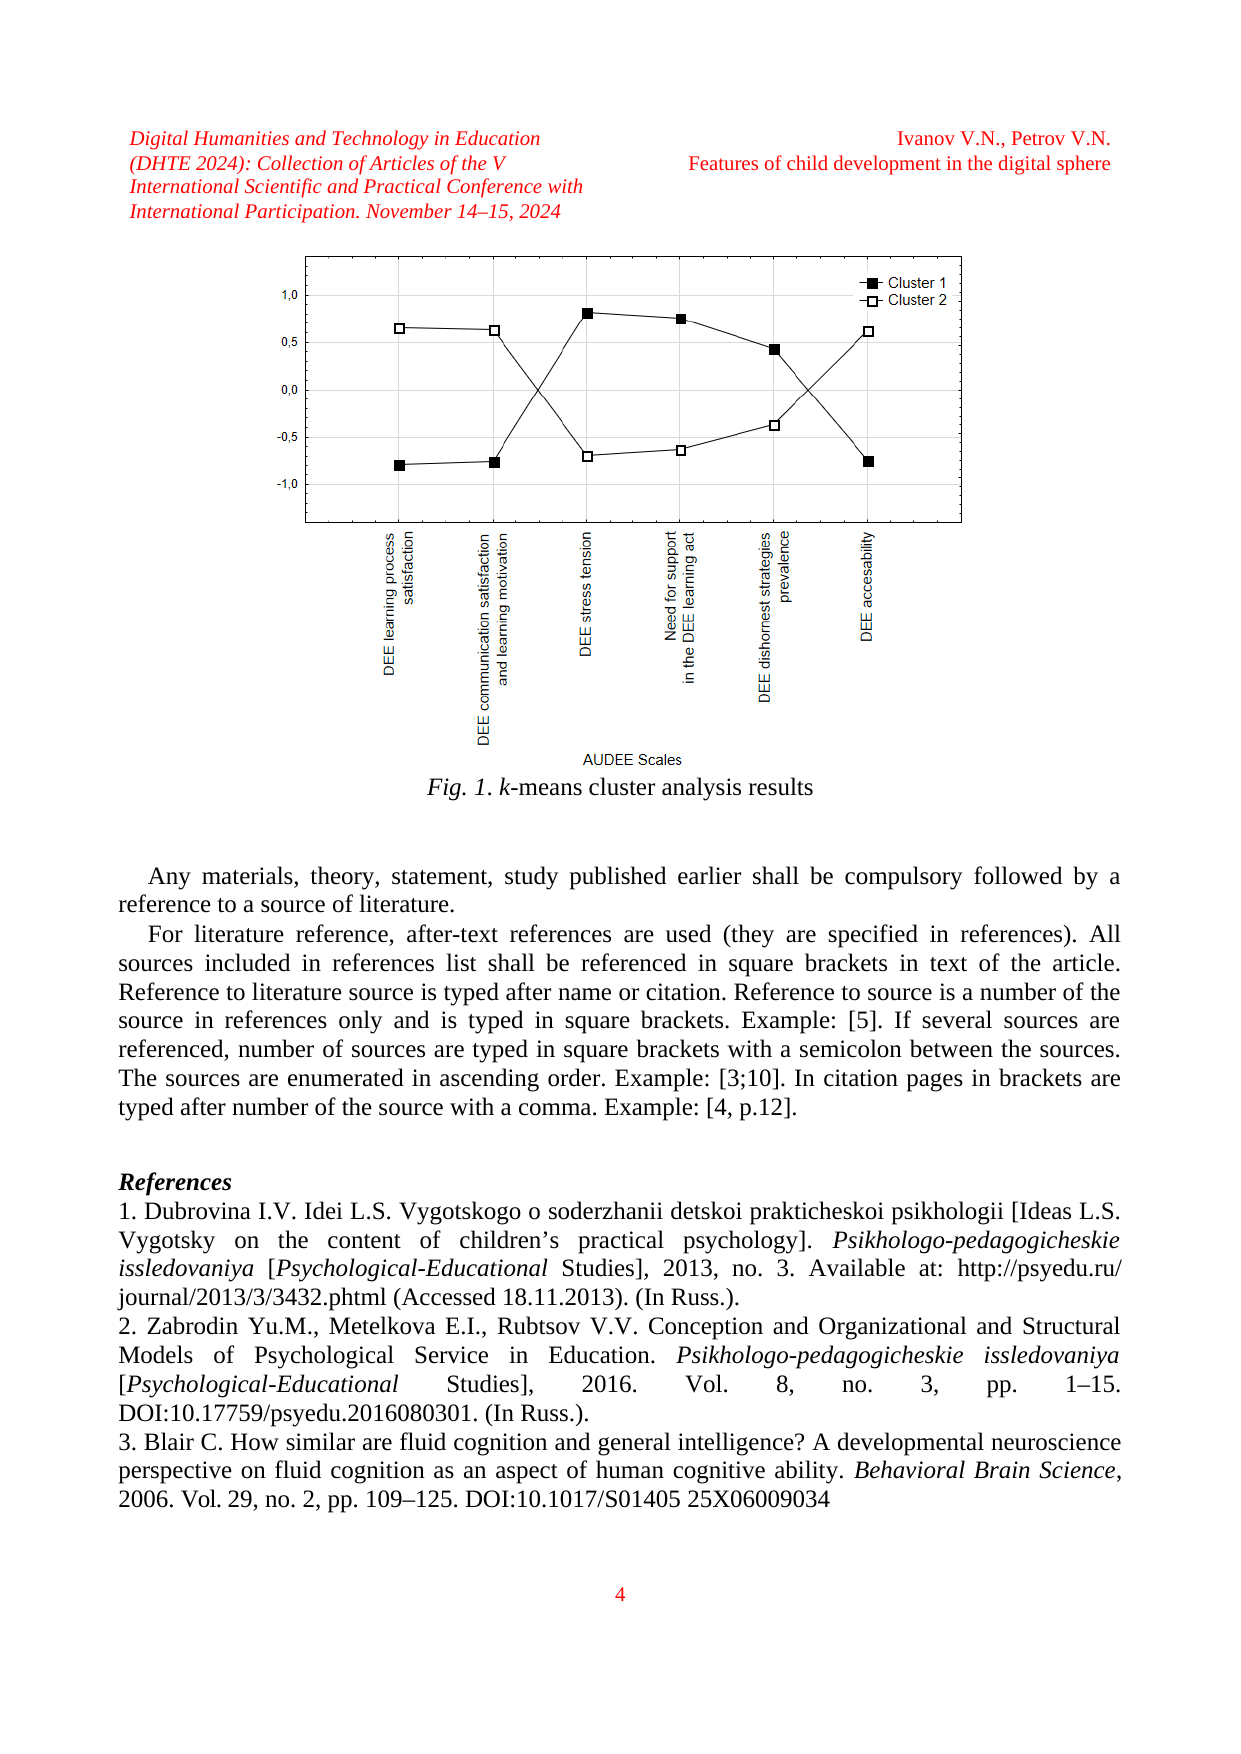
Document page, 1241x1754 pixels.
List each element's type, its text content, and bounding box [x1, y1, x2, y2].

text 1. Dubrovina I.V. Idei L.S. Vygotskogo o soderzhanii detskoi prakticheskoi psikhologii [Ideas L.S. Vygotsky on the content of children’s practical psychology]. Psikhologo-pedagogicheskie issledovaniya [Psychological-Educational Studies], 2013, no. 3. Available at: http://psyedu.ru/ journal/2013/3/3432.phtml (Accessed 18.11.2013). (In Russ.). [118, 1196, 1122, 1311]
text Any materials, theory, statement, study published earlier shall be compulsory followed by a reference to a source of literature. [118, 861, 1122, 918]
text For literature reference, after-text references are used (they are specified in references). All sources included in references list shall be referenced in square brackets in text of the article. Reference to literature source is typed after name or citation. Reference to source is a number of the source in references only and is typed in square brackets. Example: [5]. If several sources are referenced, number of sources are typed in square brackets with a semicolon between the sources. The sources are enumerated in ascending order. Example: [3;10]. In citation pages in brackets are typed after number of the source with a comma. Example: [4, p.12]. [118, 919, 1122, 1120]
subtitle References [118, 1167, 1122, 1196]
text 3. Blair C. How similar are fluid cognition and general intelligence? A developmental neuroscience perspective on fluid cognition as an aspect of human cognitive ability. Behavioral Brain Science, 2006. Vol. 29, no. 2, pp. 109–125. DOI:10.1017/S01405 25X06009034 [118, 1427, 1122, 1513]
text 2. Zabrodin Yu.M., Metelkova E.I., Rubtsov V.V. Conception and Organizational and Structural Models of Psychological Service in Education. Psikhologo-pedagogicheskie issledovaniya [Psychological-Educational Studies], 2016. Vol. 8, no. 3, pp. 1–15. DOI:10.17759/psyedu.2016080301. (In Russ.). [118, 1311, 1122, 1426]
picture [270, 246, 970, 772]
text Fig. 1. k-means cluster analysis results [118, 772, 1122, 800]
